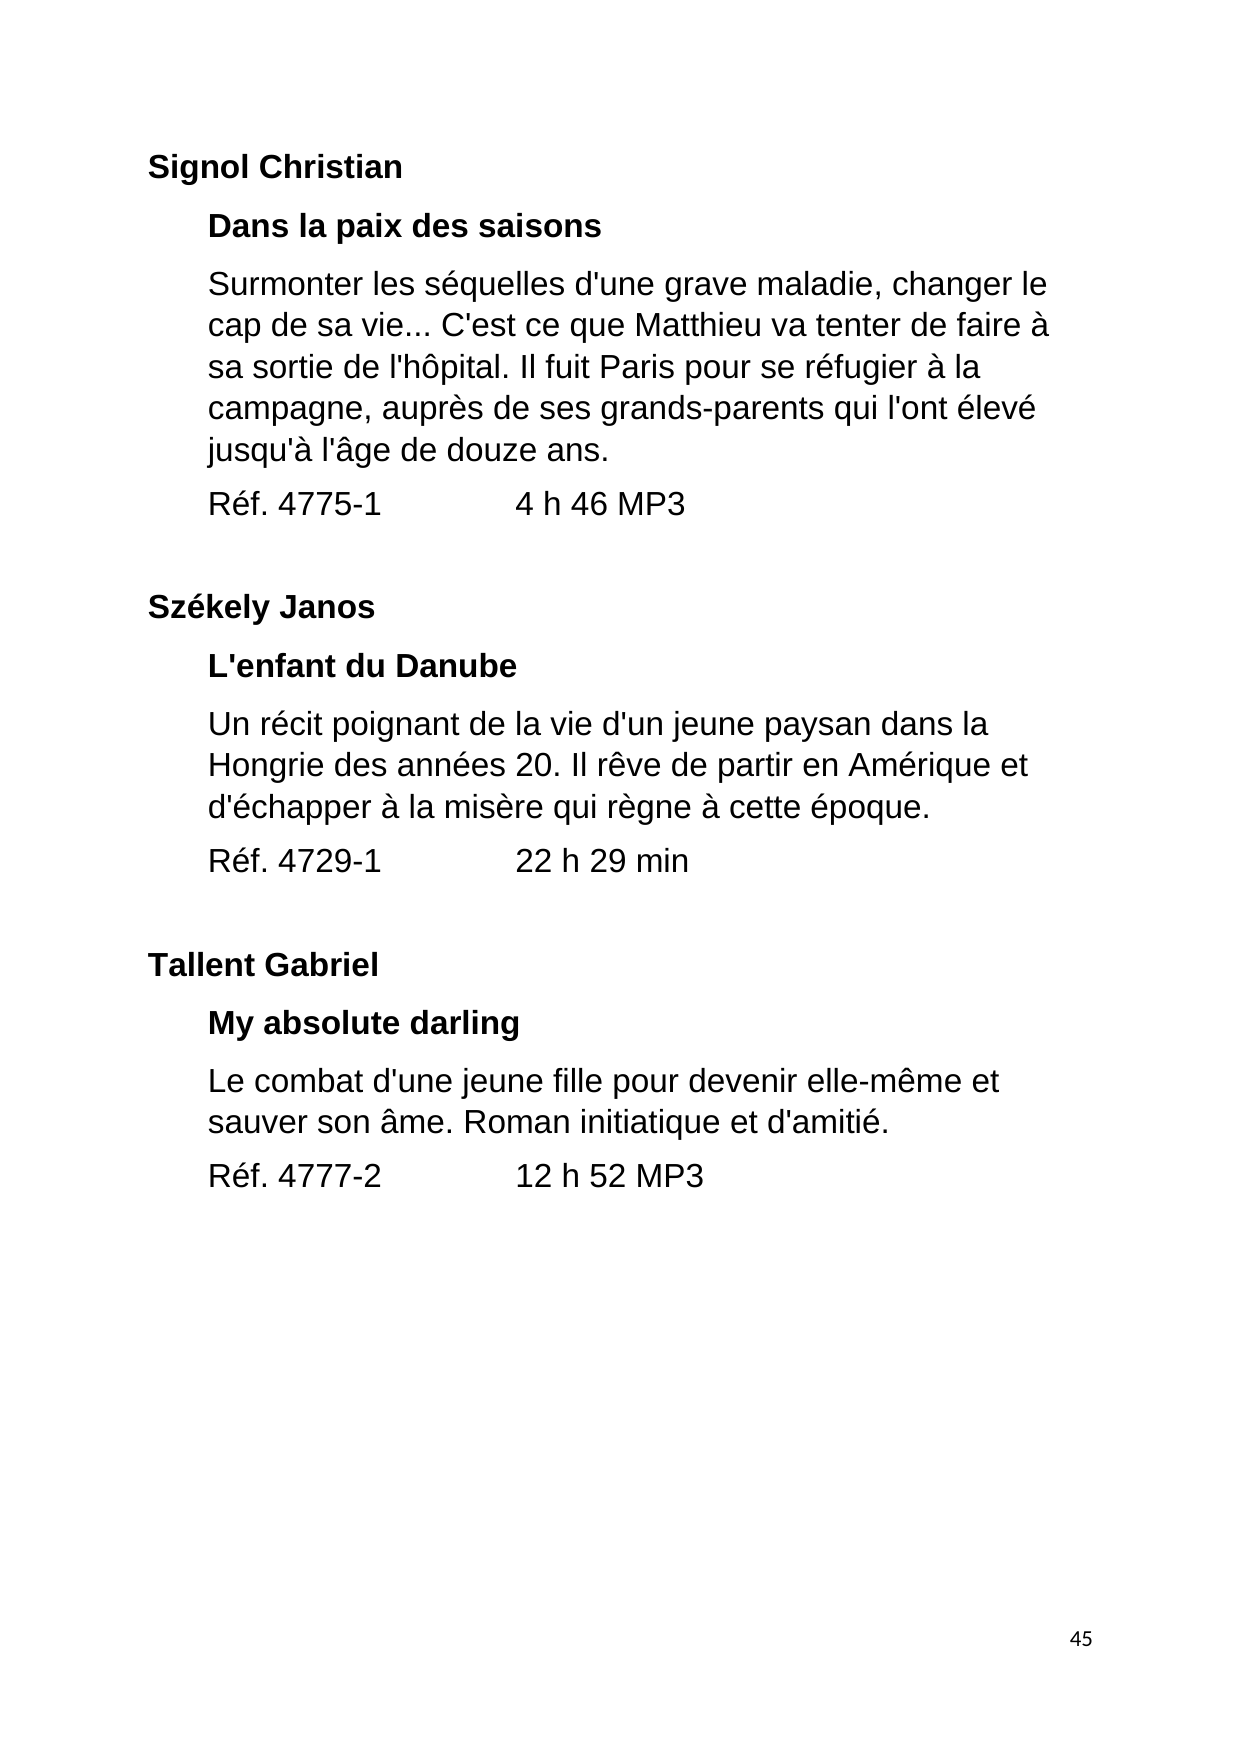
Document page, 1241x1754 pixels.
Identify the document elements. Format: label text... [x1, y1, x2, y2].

subtitle Surmonter les séquelles d'une grave maladie, changer le cap de sa vie... C'est ce que Matthieu va tenter de faire à sa sortie de l'hôpital. Il fuit Paris pour se réfugier à la campagne, auprès de ses grands-parents qui l'ont élevé jusqu'à l'âge de douze ans. [208, 264, 1093, 468]
subtitle My absolute darling [208, 1003, 1093, 1041]
subtitle Un récit poignant de la vie d'un jeune paysan dans la Hongrie des années 20. Il rêve de partir en Amérique et d'échapper à la misère qui règne à cette époque. [208, 704, 1093, 825]
subtitle Réf. 4777-2 12 h 52 MP3 [208, 1156, 1093, 1195]
subtitle Dans la paix des saisons [208, 206, 1093, 244]
subtitle Signol Christian [148, 148, 1093, 186]
subtitle Tallent Gabriel [148, 945, 1093, 983]
subtitle Réf. 4729-1 22 h 29 min [208, 841, 1093, 879]
subtitle L'enfant du Danube [208, 646, 1093, 684]
subtitle Székely Janos [148, 588, 1093, 626]
subtitle Réf. 4775-1 4 h 46 MP3 [208, 484, 1093, 522]
subtitle Le combat d'une jeune fille pour devenir elle-même et sauver son âme. Roman initiatique et d'amitié. [208, 1061, 1093, 1141]
